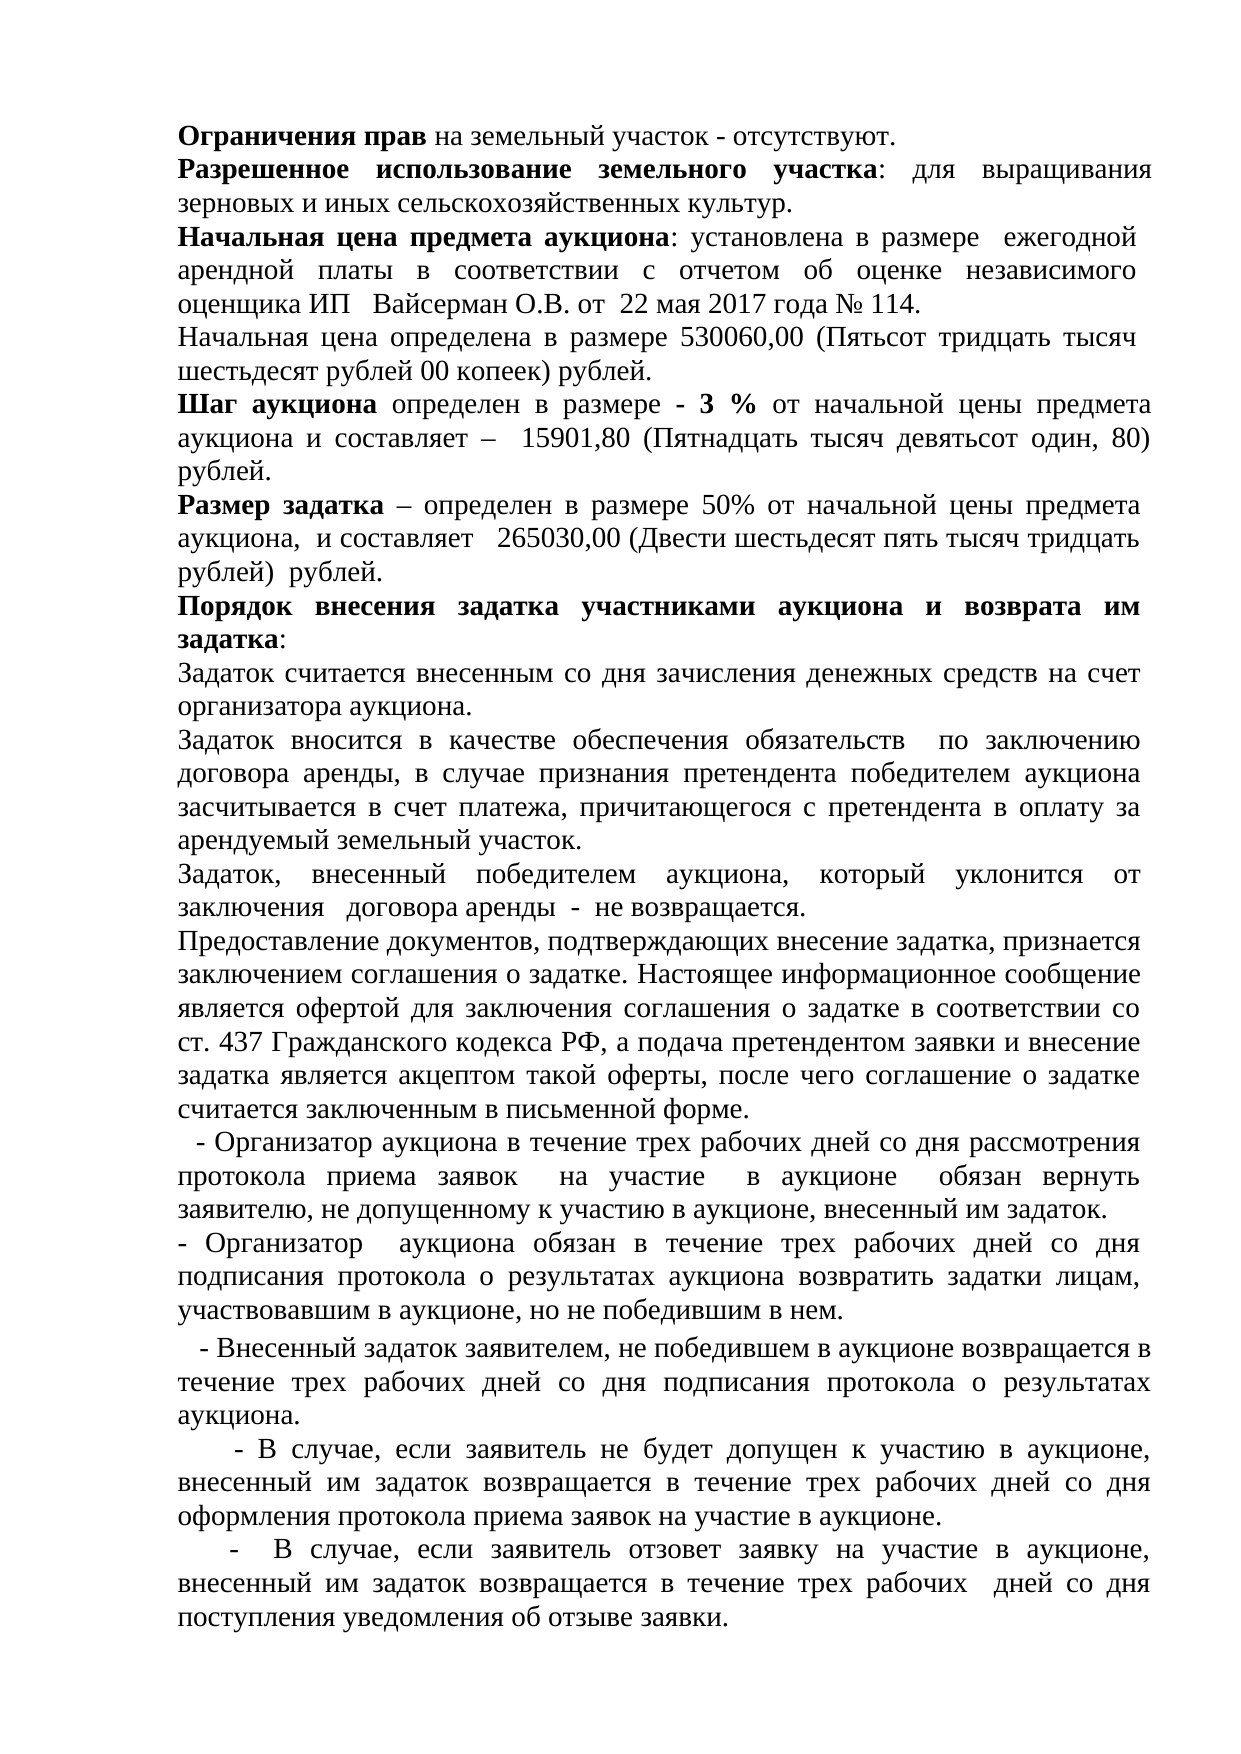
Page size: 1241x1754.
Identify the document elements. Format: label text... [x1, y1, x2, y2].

text - В случае, если заявитель отзовет заявку на участие в аукционе, внесенный им задаток возвращается в течение трех рабочих дней со дня поступления уведомления об отзыве заявки. [177, 1532, 1152, 1632]
text Разрешенное использование земельного участка: для выращивания зерновых и иных сельскохозяйственных культур. [177, 152, 1152, 219]
text Ограничения прав на земельный участок - отсутствуют. [177, 118, 1152, 152]
text Шаг аукциона определен в размере - 3 % от начальной цены предмета аукциона и составляет – 15901,80 (Пятнадцать тысяч девятьсот один, 80) рублей. [177, 386, 1152, 487]
text - Внесенный задаток заявителем, не победившем в аукционе возвращается в течение трех рабочих дней со дня подписания протокола о результатах аукциона. [177, 1330, 1152, 1431]
table_header Размер задатка – определен в размере 50% от начальной цены предмета аукциона, и составляет 265030,00 (Двести шестьдесят пять тысяч тридцать рублей) рублей. Порядок внесения задатка участниками аукциона и возврата им задатка: Задаток считается внесенным со дня зачисления денежных средств на счет организатора аукциона. Задаток вносится в качестве обеспечения обязательств по заключению договора аренды, в случае признания претендента победителем аукциона засчитывается в счет платежа, причитающегося с претендента в оплату за арендуемый земельный участок. Задаток, внесенный победителем аукциона, который уклонится от заключения договора аренды - не возвращается. Предоставление документов, подтверждающих внесение задатка, признается заключением соглашения о задатке. Настоящее информационное сообщение является офертой для заключения соглашения о задатке в соответствии со ст. 437 Гражданского кодекса РФ, а подача претендентом заявки и внесение задатка является акцептом такой оферты, после чего соглашение о задатке считается заключенным в письменной форме. - Организатор аукциона в течение трех рабочих дней со дня рассмотрения протокола приема заявок на участие в аукционе обязан вернуть заявителю, не допущенному к участию в аукционе, внесенный им задаток. - Организатор аукциона обязан в течение трех рабочих дней со дня подписания протокола о результатах аукциона возвратить задатки лицам, участвовавшим в аукционе, но не победившим в нем. [166, 487, 1153, 1330]
text Начальная цена предмета аукциона: установлена в размере ежегодной арендной платы в соответствии с отчетом об оценке независимого оценщика ИП Вайсерман О.В. от 22 мая 2017 года № 114. [177, 219, 1137, 319]
text Начальная цена определена в размере 530060,00 (Пятьсот тридцать тысяч шестьдесят рублей 00 копеек) рублей. [177, 319, 1137, 386]
text - В случае, если заявитель не будет допущен к участию в аукционе, внесенный им задаток возвращается в течение трех рабочих дней со дня оформления протокола приема заявок на участие в аукционе. [177, 1431, 1152, 1532]
